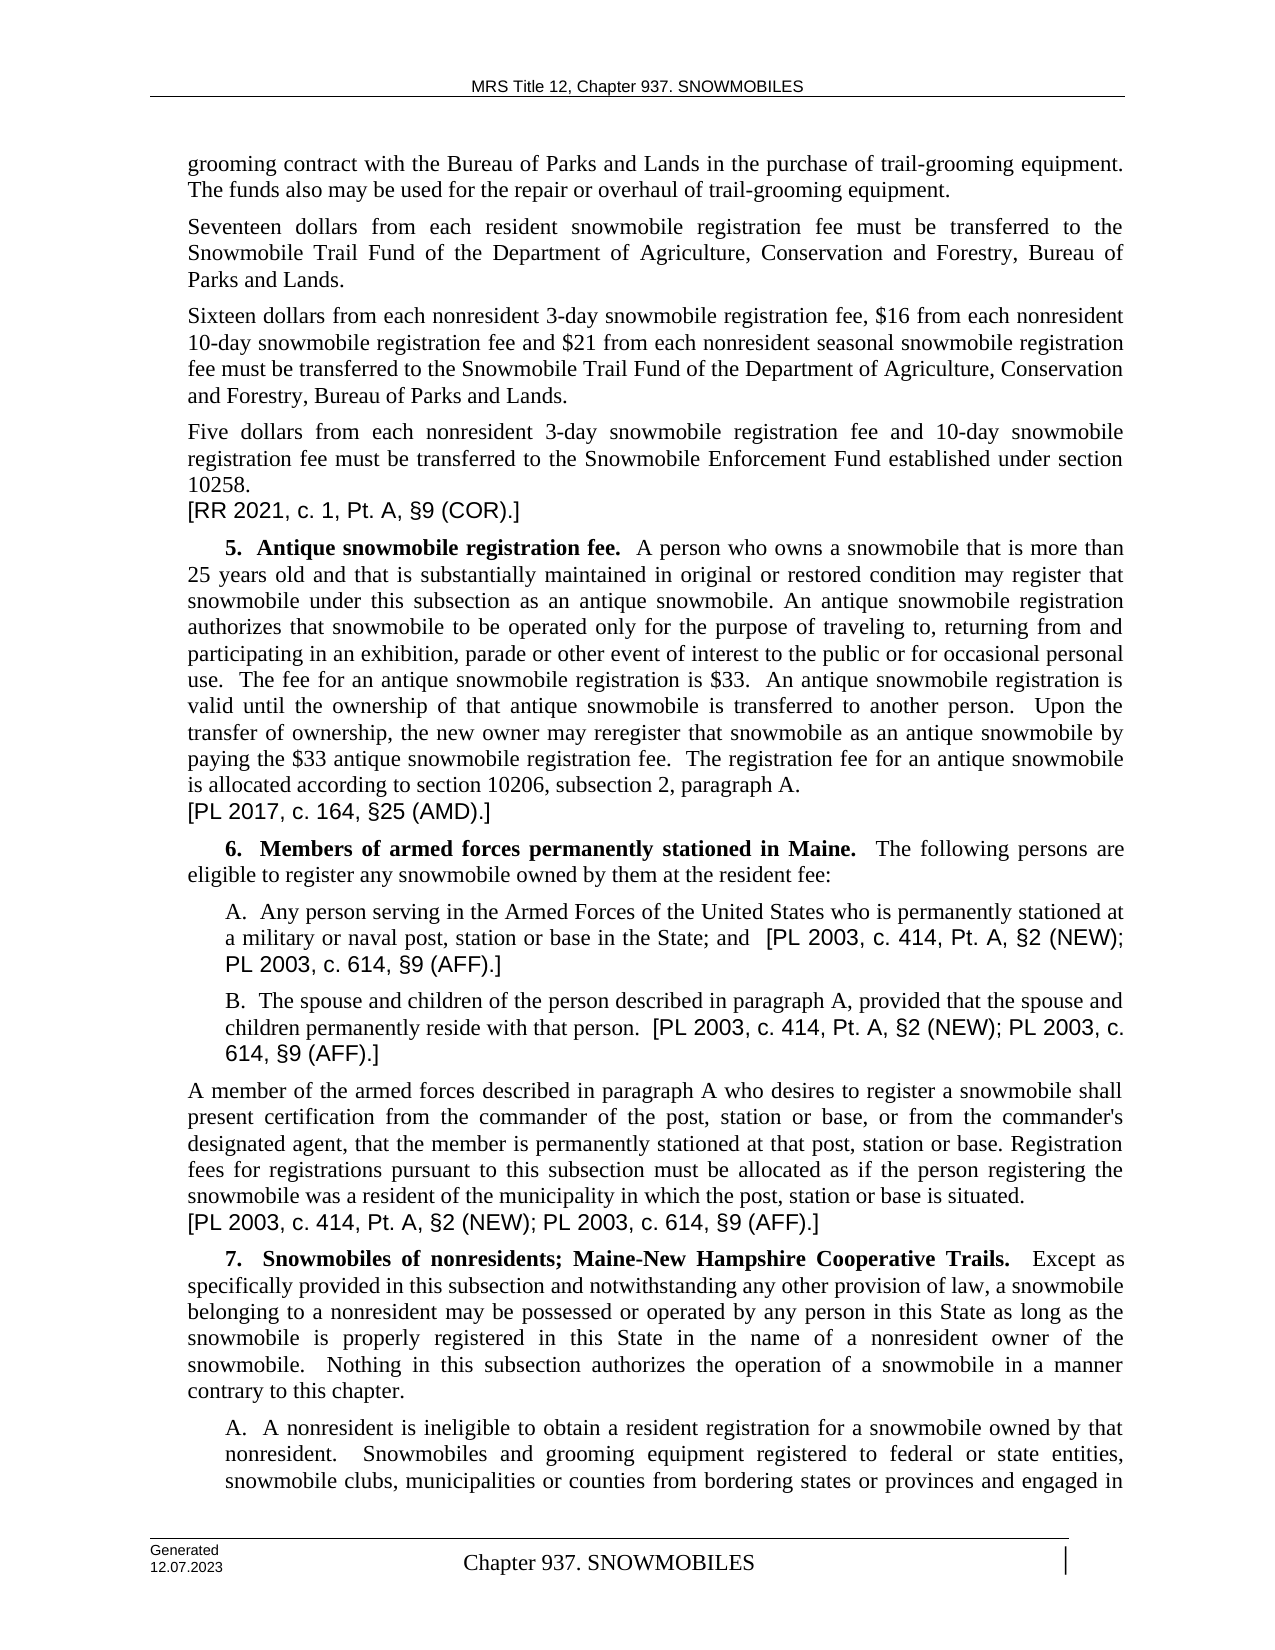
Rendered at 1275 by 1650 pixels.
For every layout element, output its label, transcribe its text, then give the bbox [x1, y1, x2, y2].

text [187, 150, 1125, 203]
text [PL 2017, c. 164, §25 (AMD).] [187, 798, 1125, 824]
text Seventeen dollars from each resident snowmobile registration fee must be transferred to the Snowmobile Trail Fund of the Department of Agriculture, Conservation and Forestry, Bureau of Parks and Lands. [187, 213, 1125, 292]
text 7. Snowmobiles of nonresidents; Maine-New Hampshire Cooperative Trails. Except as specifically provided in this subsection and notwithstanding any other provision of law, a snowmobile belonging to a nonresident may be possessed or operated by any person in this State as long as the snowmobile is properly registered in this State in the name of a nonresident owner of the snowmobile. Nothing in this subsection authorizes the operation of a snowmobile in a manner contrary to this chapter. [187, 1245, 1125, 1403]
text 6. Members of armed forces permanently stationed in Maine. The following persons are eligible to register any snowmobile owned by them at the resident fee: [187, 834, 1125, 887]
text [RR 2021, c. 1, Pt. A, §9 (COR).] [187, 497, 1125, 524]
text [PL 2003, c. 414, Pt. A, §2 (NEW); PL 2003, c. 614, §9 (AFF).] [187, 1209, 1125, 1235]
text 5. Antique snowmobile registration fee. A person who owns a snowmobile that is more than 25 years old and that is substantially maintained in original or restored condition may register that snowmobile under this subsection as an antique snowmobile. An antique snowmobile registration authorizes that snowmobile to be operated only for the purpose of traveling to, returning from and participating in an exhibition, parade or other event of interest to the public or for occasional personal use. The fee for an antique snowmobile registration is $33. An antique snowmobile registration is valid until the ownership of that antique snowmobile is transferred to another person. Upon the transfer of ownership, the new owner may reregister that snowmobile as an antique snowmobile by paying the $33 antique snowmobile registration fee. The registration fee for an antique snowmobile is allocated according to section 10206, subsection 2, paragraph A. [187, 534, 1125, 798]
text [225, 1414, 1125, 1493]
text Five dollars from each nonresident 3-day snowmobile registration fee and 10-day snowmobile registration fee must be transferred to the Snowmobile Enforcement Fund established under section 10258. [187, 418, 1125, 497]
text B. The spouse and children of the person described in paragraph A, provided that the spouse and children permanently reside with that person. [PL 2003, c. 414, Pt. A, §2 (NEW); PL 2003, c. 614, §9 (AFF).] [225, 987, 1125, 1066]
text Sixteen dollars from each nonresident 3-day snowmobile registration fee, $16 from each nonresident 10-day snowmobile registration fee and $21 from each nonresident seasonal snowmobile registration fee must be transferred to the Snowmobile Trail Fund of the Department of Agriculture, Conservation and Forestry, Bureau of Parks and Lands. [187, 303, 1125, 408]
text A. Any person serving in the Armed Forces of the United States who is permanently stationed at a military or naval post, station or base in the State; and [PL 2003, c. 414, Pt. A, §2 (NEW); PL 2003, c. 614, §9 (AFF).] [225, 898, 1125, 977]
text A member of the armed forces described in paragraph A who desires to register a snowmobile shall present certification from the commander of the post, station or base, or from the commander's designated agent, that the member is permanently stationed at that post, station or base. Registration fees for registrations pursuant to this subsection must be allocated as if the person registering the snowmobile was a resident of the municipality in which the post, station or base is situated. [187, 1077, 1125, 1209]
